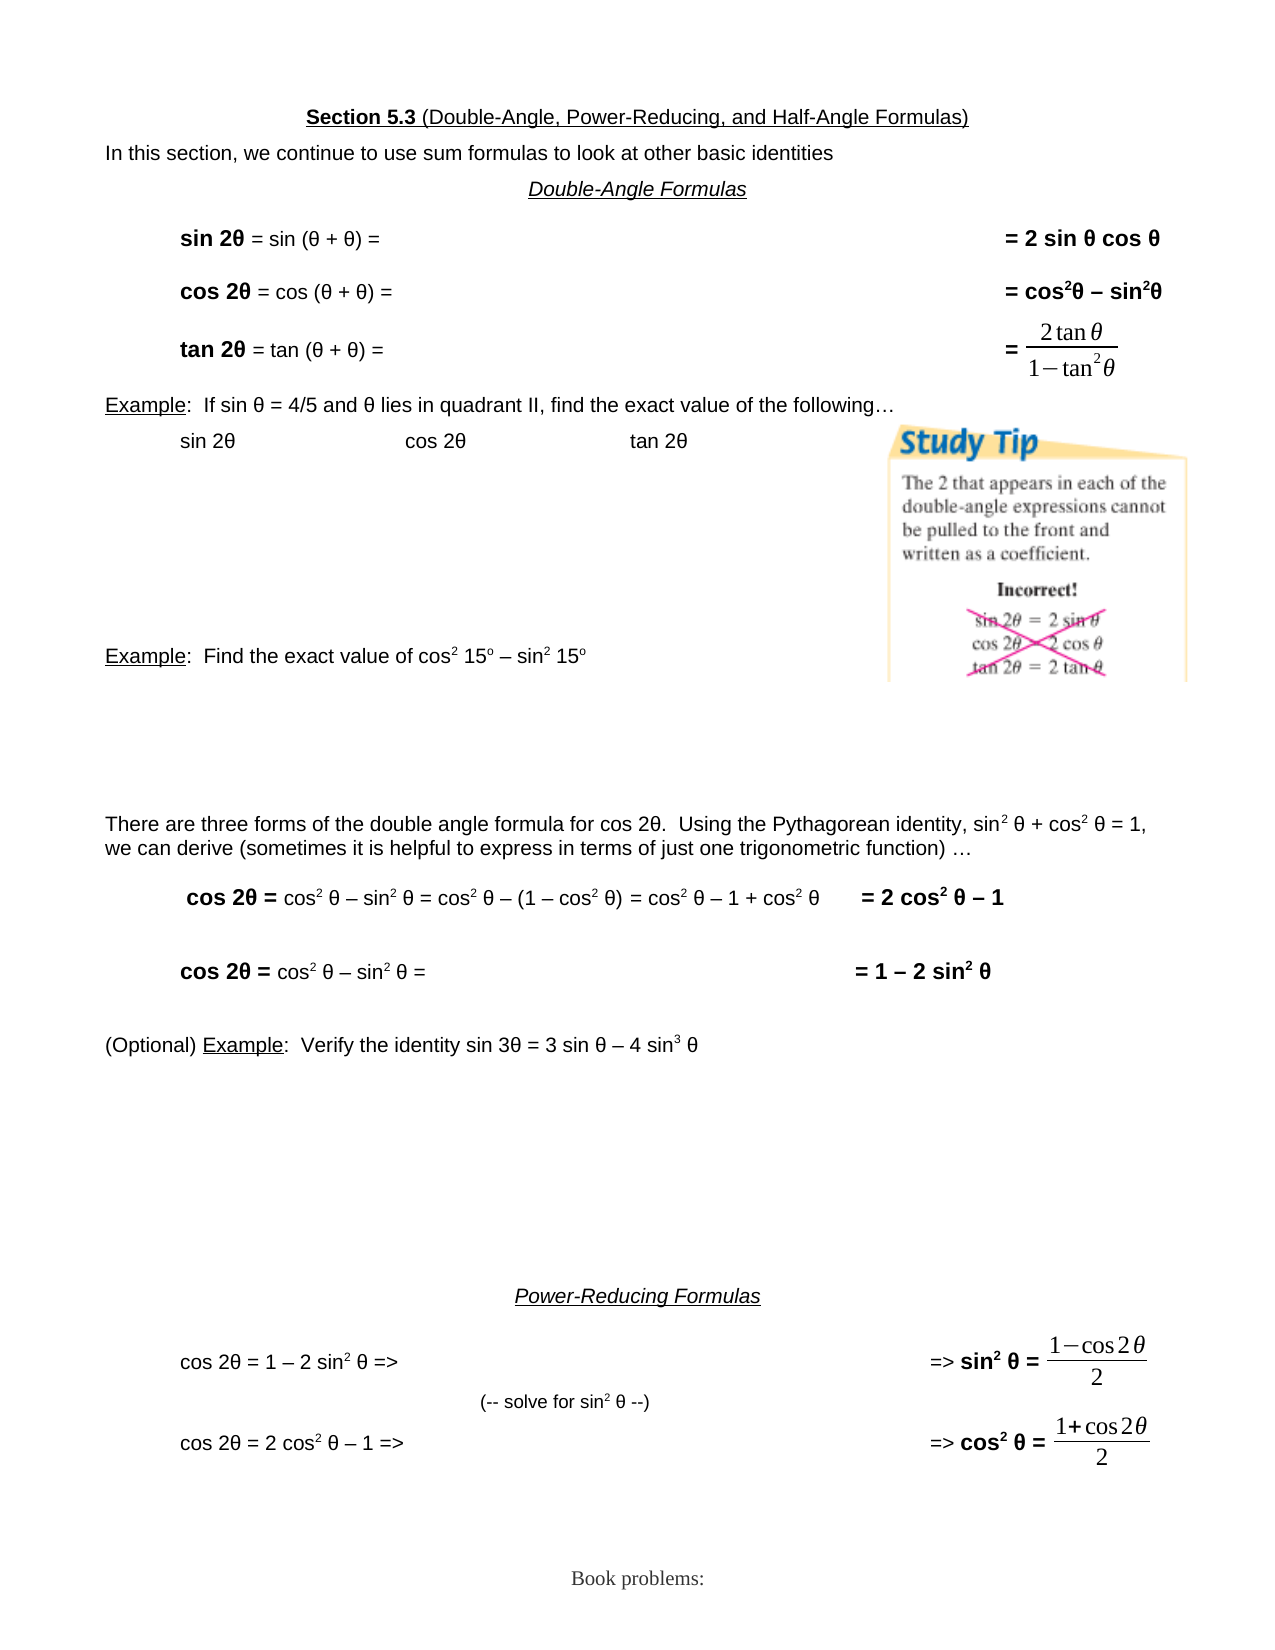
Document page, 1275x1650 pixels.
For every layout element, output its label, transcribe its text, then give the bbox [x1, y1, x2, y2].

text Example: If sin θ = 4/5 and θ lies in quadrant II, find the exact value of the following… [105, 393, 1170, 417]
text Section 5.3 (Double-Angle, Power-Reducing, and Half-Angle Formulas) [105, 105, 1170, 129]
text tan 2θ = tan (θ + θ) = = [105, 318, 1170, 381]
text sin 2θ cos 2θ tan 2θ [105, 429, 1170, 453]
text sin 2θ = sin (θ + θ) = = 2 sin θ cos θ [105, 225, 1170, 251]
text Power-Reducing Formulas [105, 1284, 1170, 1308]
text cos 2θ = cos2 θ – sin2 θ = cos2 θ – (1 – cos2 θ) = cos2 θ – 1 + cos2 θ = 2 cos2 θ – 1 [105, 884, 1170, 910]
text cos 2θ = 1 – 2 sin2 θ => => sin2 θ = [105, 1332, 1170, 1391]
text Example: Find the exact value of cos2 15o – sin2 15o [105, 644, 1170, 668]
text There are three forms of the double angle formula for cos 2θ. Using the Pythagorean identity, sin2 θ + cos2 θ = 1, we can derive (sometimes it is helpful to express in terms of just one trigonometric function) … [105, 812, 1170, 860]
text Double-Angle Formulas [105, 177, 1170, 201]
text (-- solve for sin2 θ --) [105, 1391, 1170, 1413]
text cos 2θ = cos2 θ – sin2 θ = = 1 – 2 sin2 θ [105, 958, 1170, 984]
text cos 2θ = cos (θ + θ) = = cos2θ – sin2θ [105, 278, 1170, 304]
text (Optional) Example: Verify the identity sin 3θ = 3 sin θ – 4 sin3 θ [105, 1032, 1170, 1056]
text cos 2θ = 2 cos2 θ – 1 => => cos2 θ = [105, 1413, 1170, 1472]
text In this section, we continue to use sum formulas to look at other basic identities [105, 141, 1170, 165]
